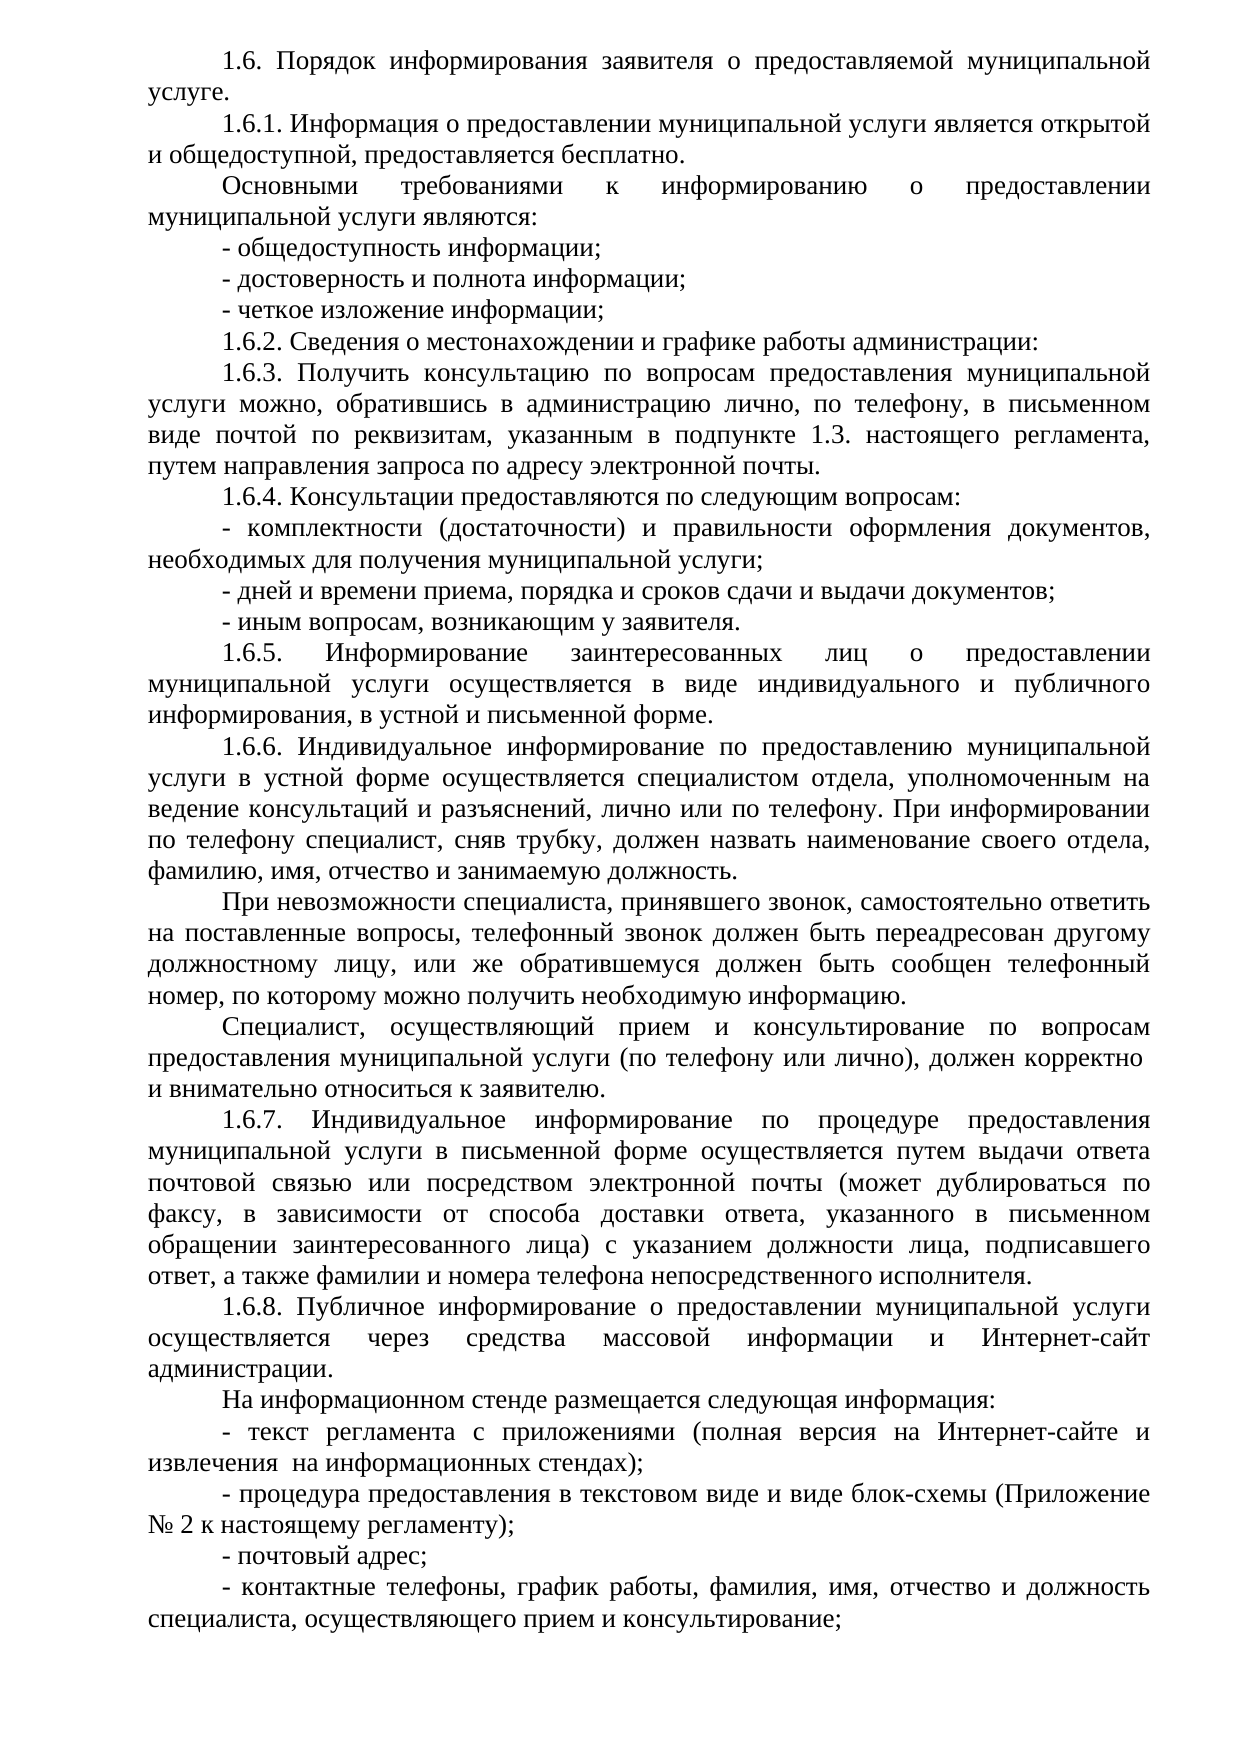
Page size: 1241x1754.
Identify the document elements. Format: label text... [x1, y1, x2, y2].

text - четкое изложение информации; [148, 293, 1152, 325]
text Основными требованиями к информированию о предоставлении муниципальной услуги являются: [148, 169, 1152, 231]
text - процедура предоставления в текстовом виде и виде блок-схемы (Приложение № 2 к настоящему регламенту); [148, 1477, 1152, 1539]
text 1.6.4. Консультации предоставляются по следующим вопросам: [148, 480, 1152, 512]
text 1.6.6. Индивидуальное информирование по предоставлению муниципальной услуги в устной форме осуществляется специалистом отдела, уполномоченным на ведение консультаций и разъяснений, лично или по телефону. При информировании по телефону специалист, сняв трубку, должен назвать наименование своего отдела, фамилию, имя, отчество и занимаемую должность. [148, 729, 1152, 885]
text - иным вопросам, возникающим у заявителя. [148, 605, 1152, 636]
text 1.6.1. Информация о предоставлении муниципальной услуги является открытой и общедоступной, предоставляется бесплатно. [148, 107, 1152, 169]
text 1.6.7. Индивидуальное информирование по процедуре предоставления муниципальной услуги в письменной форме осуществляется путем выдачи ответа почтовой связью или посредством электронной почты (может дублироваться по факсу, в зависимости от способа доставки ответа, указанного в письменном обращении заинтересованного лица) с указанием должности лица, подписавшего ответ, а также фамилии и номера телефона непосредственного исполнителя. [148, 1103, 1152, 1290]
text 1.6.2. Сведения о местонахождении и графике работы администрации: [148, 325, 1152, 356]
text - контактные телефоны, график работы, фамилия, имя, отчество и должность специалиста, осуществляющего прием и консультирование; [148, 1571, 1152, 1633]
text - общедоступность информации; [148, 231, 1152, 262]
text На информационном стенде размещается следующая информация: [148, 1384, 1152, 1415]
text - комплектности (достаточности) и правильности оформления документов, необходимых для получения муниципальной услуги; [148, 512, 1152, 574]
text 1.6.5. Информирование заинтересованных лиц о предоставлении муниципальной услуги осуществляется в виде индивидуального и публичного информирования, в устной и письменной форме. [148, 636, 1152, 729]
text При невозможности специалиста, принявшего звонок, самостоятельно ответить на поставленные вопросы, телефонный звонок должен быть переадресован другому должностному лицу, или же обратившемуся должен быть сообщен телефонный номер, по которому можно получить необходимую информацию. [148, 885, 1152, 1010]
text - почтовый адрес; [148, 1539, 1152, 1571]
text - текст регламента с приложениями (полная версия на Интернет-сайте и извлечения на информационных стендах); [148, 1415, 1152, 1477]
text 1.6. Порядок информирования заявителя о предоставляемой муниципальной услуге. [148, 44, 1152, 107]
text Специалист, осуществляющий прием и консультирование по вопросам предоставления муниципальной услуги (по телефону или лично), должен корректно и внимательно относиться к заявителю. [148, 1010, 1152, 1103]
text 1.6.3. Получить консультацию по вопросам предоставления муниципальной услуги можно, обратившись в администрацию лично, по телефону, в письменном виде почтой по реквизитам, указанным в подпункте 1.3. настоящего регламента, путем направления запроса по адресу электронной почты. [148, 356, 1152, 480]
text - достоверность и полнота информации; [148, 262, 1152, 293]
text - дней и времени приема, порядка и сроков сдачи и выдачи документов; [148, 574, 1152, 605]
text 1.6.8. Публичное информирование о предоставлении муниципальной услуги осуществляется через средства массовой информации и Интернет-сайт администрации. [148, 1290, 1152, 1384]
